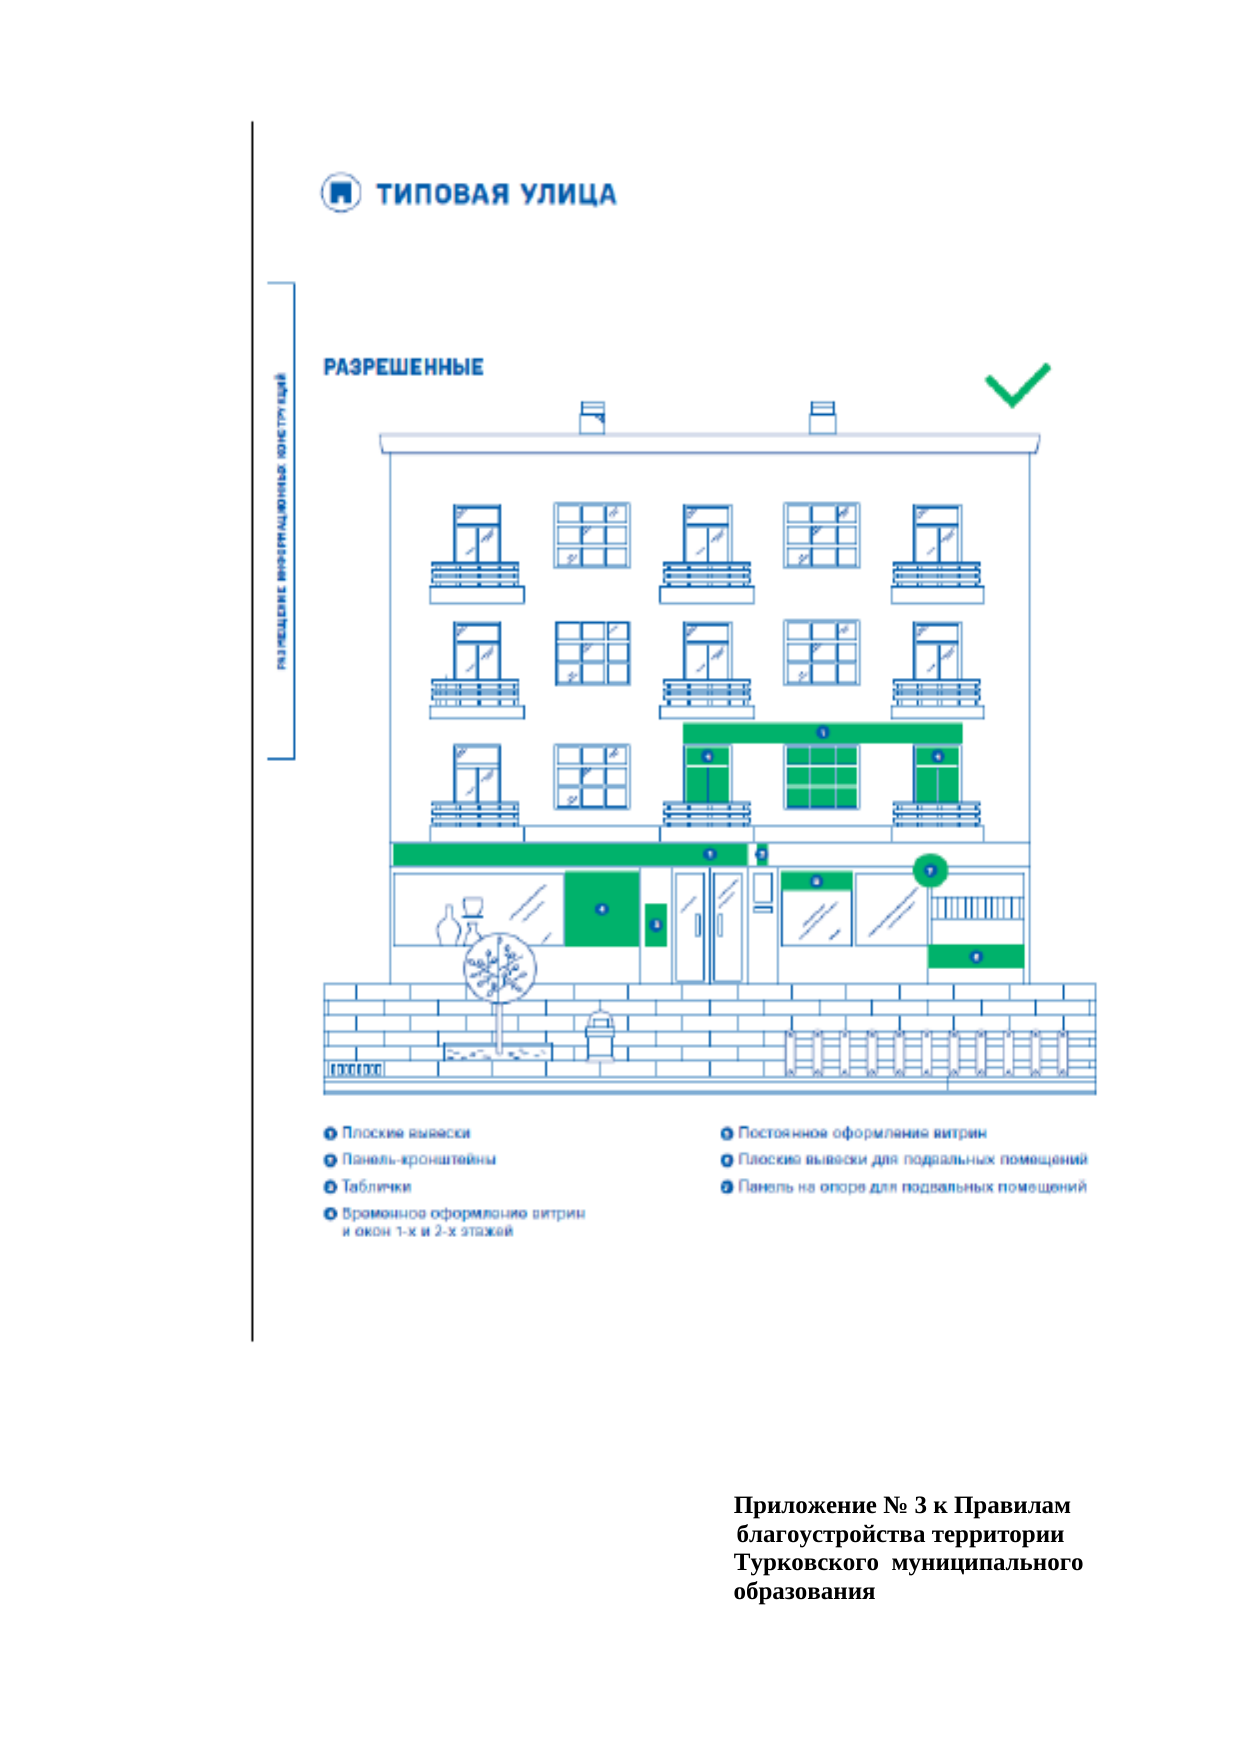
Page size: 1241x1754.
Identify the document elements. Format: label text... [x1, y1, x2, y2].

picture [132, 103, 1161, 1390]
text Приложение № 3 к Правилам [133, 1490, 1137, 1519]
text Турковского муниципального [133, 1547, 1137, 1576]
text благоустройства территории [133, 1519, 1137, 1547]
text образования [133, 1576, 1137, 1605]
